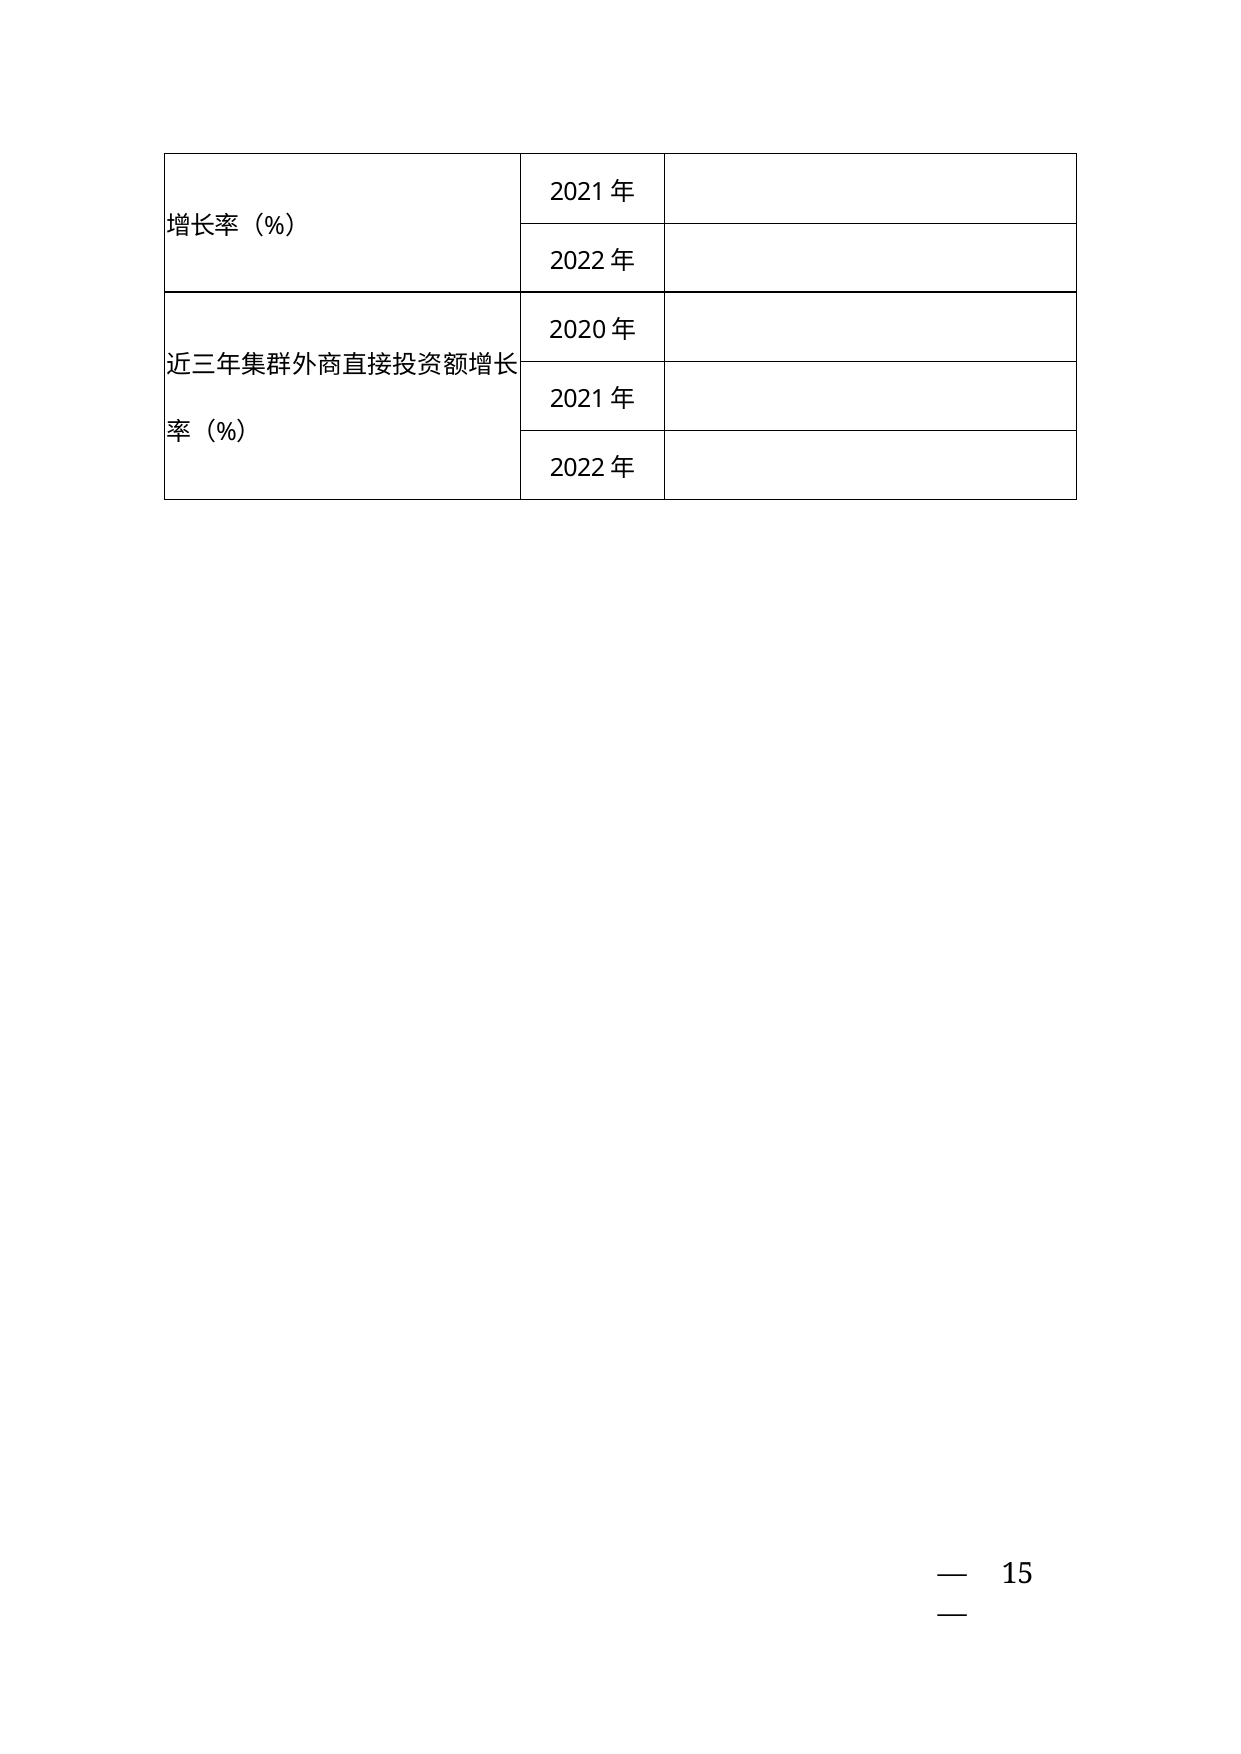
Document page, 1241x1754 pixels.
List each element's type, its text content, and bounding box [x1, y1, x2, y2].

table_cell 2022年 [521, 224, 664, 291]
table_cell [665, 224, 1076, 291]
table_cell 近三年集群外商直接投资额增长率（%） [165, 293, 520, 499]
table_cell 2020年 [521, 293, 664, 361]
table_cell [165, 154, 520, 291]
table_cell [665, 431, 1076, 499]
table_cell [665, 362, 1076, 429]
table_cell 2021年 [521, 362, 664, 429]
table_cell 2021年 [521, 154, 664, 222]
table_cell [665, 154, 1076, 222]
table_cell 2022年 [521, 431, 664, 499]
table_cell [665, 293, 1076, 361]
